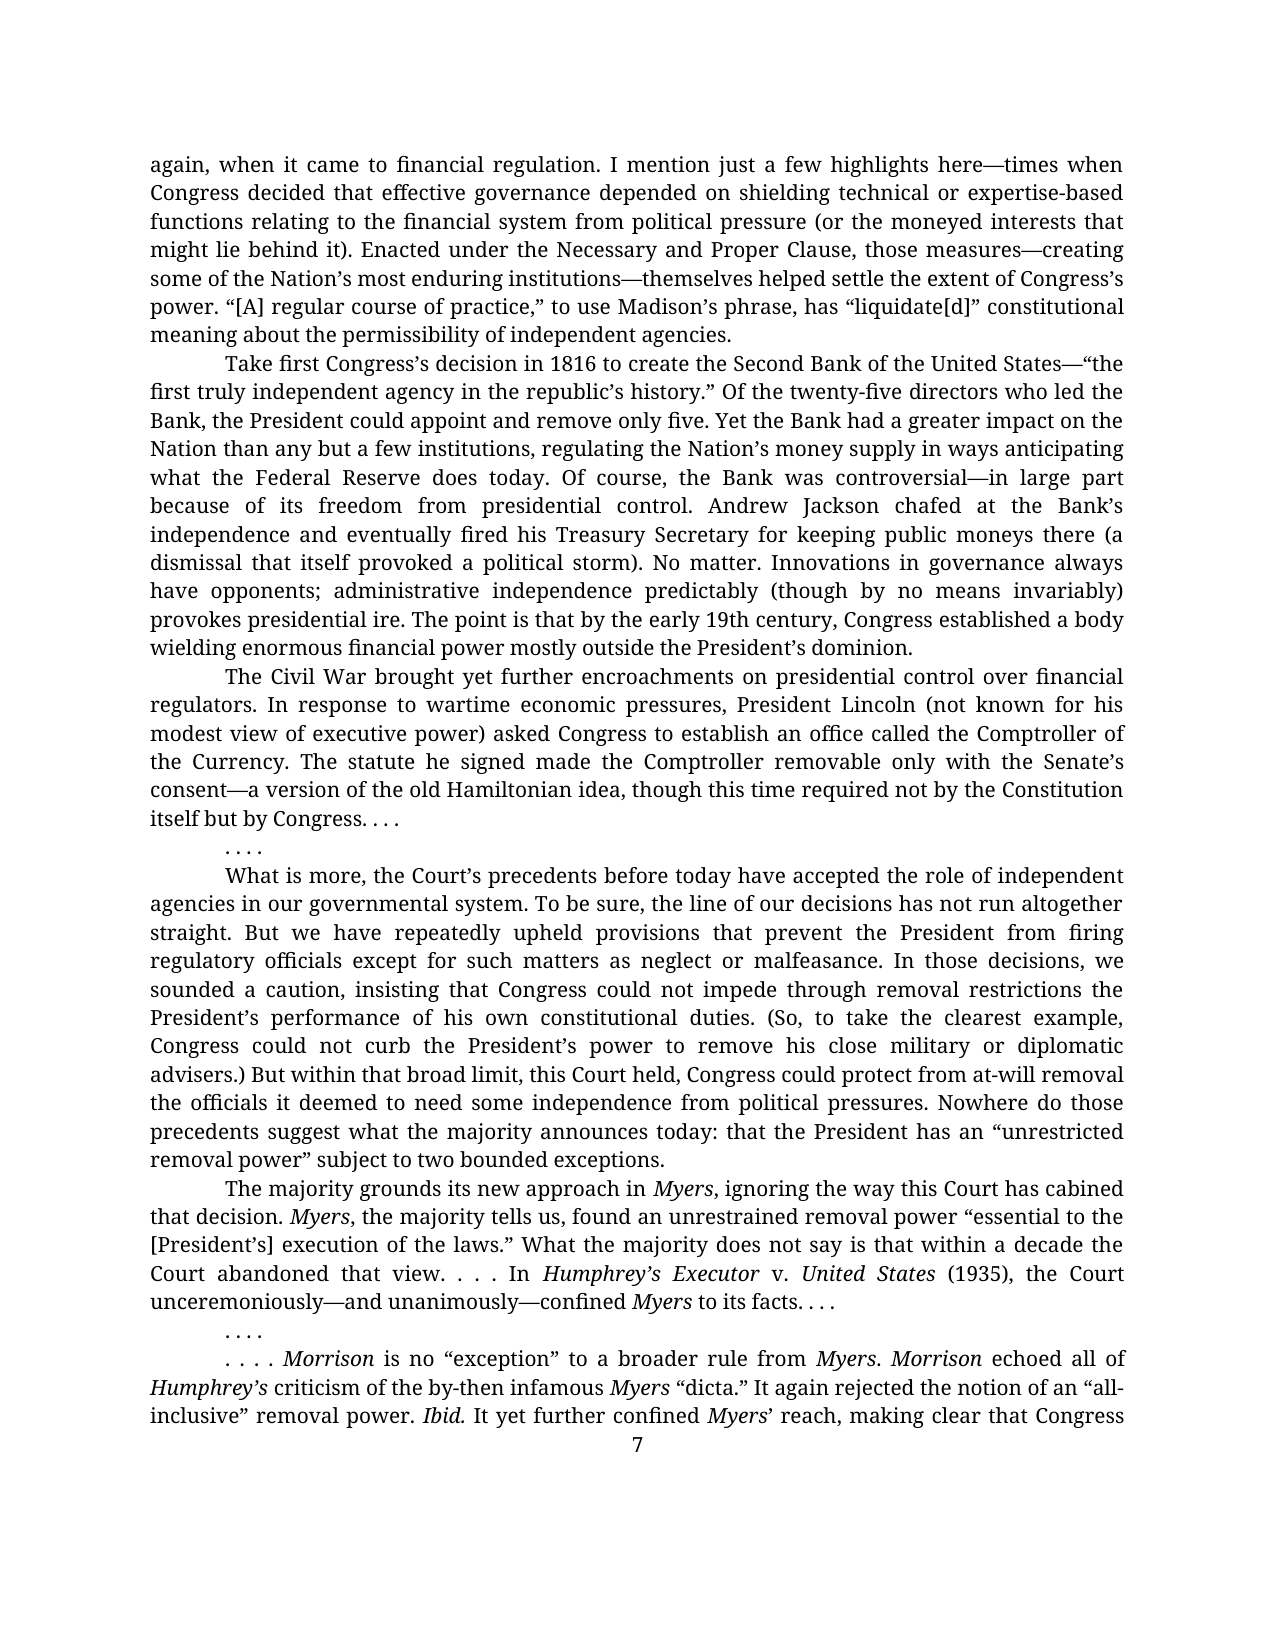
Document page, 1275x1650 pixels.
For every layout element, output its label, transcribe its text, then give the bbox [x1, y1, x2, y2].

text Take first Congress’s decision in 1816 to create the Second Bank of the United States—“the first truly independent agency in the republic’s history.” Of the twenty-five directors who led the Bank, the President could appoint and remove only five. Yet the Bank had a greater impact on the Nation than any but a few institutions, regulating the Nation’s money supply in ways anticipating what the Federal Reserve does today. Of course, the Bank was controversial—in large part because of its freedom from presidential control. Andrew Jackson chafed at the Bank’s independence and eventually fired his Treasury Secretary for keeping public moneys there (a dismissal that itself provoked a political storm). No matter. Innovations in governance always have opponents; administrative independence predictably (though by no means invariably) provokes presidential ire. The point is that by the early 19th century, Congress established a body wielding enormous financial power mostly outside the President’s dominion. [150, 349, 1125, 662]
text What is more, the Court’s precedents before today have accepted the role of independent agencies in our governmental system. To be sure, the line of our decisions has not run altogether straight. But we have repeatedly upheld provisions that prevent the President from firing regulatory officials except for such matters as neglect or malfeasance. In those decisions, we sounded a caution, insisting that Congress could not impede through removal restrictions the President’s performance of his own constitutional duties. (So, to take the clearest example, Congress could not curb the President’s power to remove his close military or diplomatic advisers.) But within that broad limit, this Court held, Congress could protect from at-will removal the officials it deemed to need some independence from political pressures. Nowhere do those precedents suggest what the majority announces today: that the President has an “unrestricted removal power” subject to two bounded exceptions. [150, 861, 1125, 1174]
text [150, 150, 1125, 349]
text . . . . [150, 832, 1125, 861]
text The majority grounds its new approach in Myers, ignoring the way this Court has cabined that decision. Myers, the majority tells us, found an unrestrained removal power “essential to the [President’s] execution of the laws.” What the majority does not say is that within a decade the Court abandoned that view. . . . In Humphrey’s Executor v. United States (1935), the Court unceremoniously—and unanimously—confined Myers to its facts. . . . [150, 1174, 1125, 1316]
text The Civil War brought yet further encroachments on presidential control over financial regulators. In response to wartime economic pressures, President Lincoln (not known for his modest view of executive power) asked Congress to establish an office called the Comptroller of the Currency. The statute he signed made the Comptroller removable only with the Senate’s consent—a version of the old Hamiltonian idea, though this time required not by the Constitution itself but by Congress. . . . [150, 662, 1125, 832]
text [150, 1344, 1125, 1430]
text . . . . [150, 1316, 1125, 1344]
